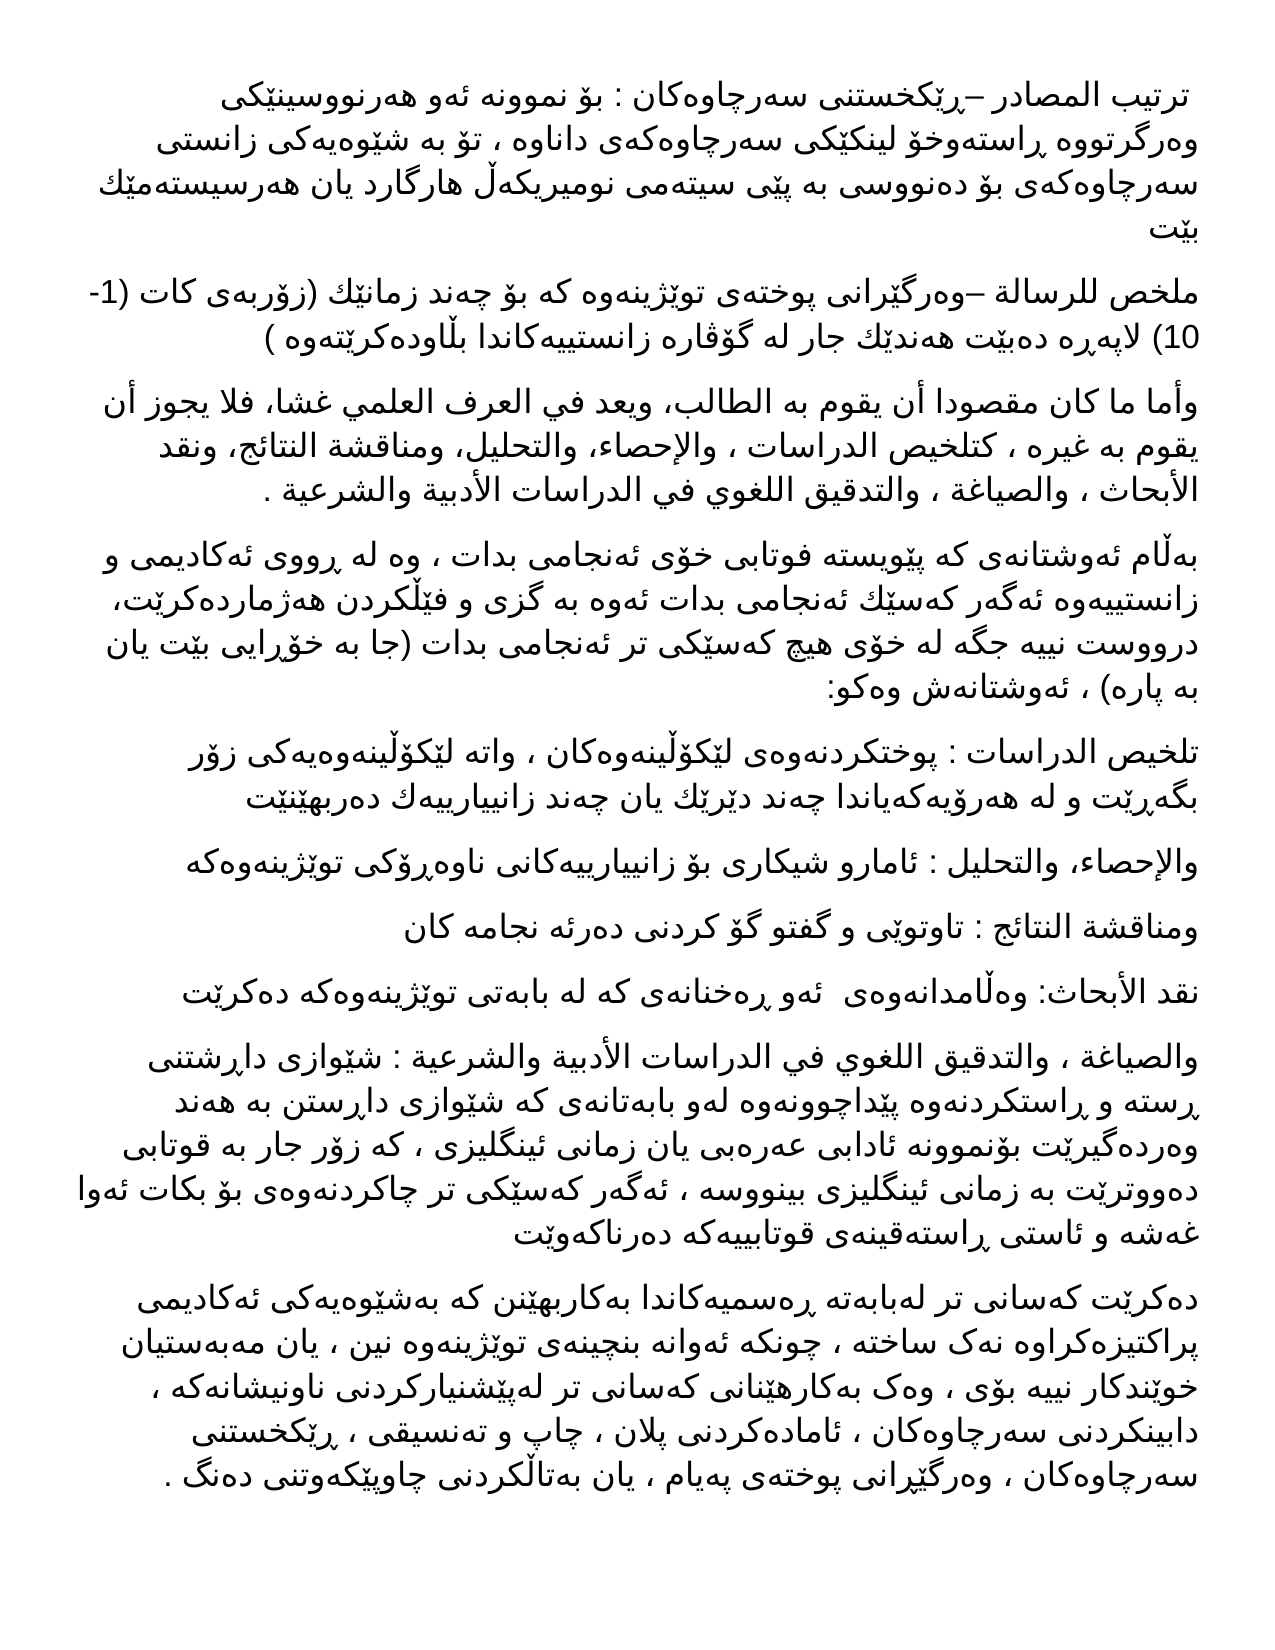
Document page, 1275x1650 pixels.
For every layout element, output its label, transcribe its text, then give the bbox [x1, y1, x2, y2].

text والإحصاء، والتحليل : ئامارو شیکاری بۆ زانییارییەكانی ناوەڕۆكی توێژینەوەكە [75, 842, 1200, 880]
text بەڵام ئەوشتانەی كە پێویستە فوتابی خۆی ئەنجامی بدات ، وە لە ڕووی ئەكادیمی و زانستییەوە ئەگەر كەسێك ئەنجامی بدات ئەوە بە گزی و فێڵكردن هەژماردەكرێت، درووست نییە جگە لە خۆی هیچ كەسێكی تر ئەنجامی بدات (جا بە خۆڕایی بێت یان بە پارە) ، ئەوشتانەش وەكو: [75, 535, 1200, 706]
text ترتيب المصادر –ڕێكخستنی سەرچاوەكان : بۆ نموونە ئەو هەرنووسینێكی وەرگرتووە ڕاستەوخۆ لینكێكی سەرچاوەكەی داناوە ، تۆ بە شێوەیەكی زانستی سەرچاوەكەی بۆ دەنووسی بە پێی سیتەمی نومیریكەڵ هارگارد یان هەرسیستەمێك بێت [75, 75, 1200, 246]
text ملخص للرسالة –وەرگێرانی پوختەى توێژینەوە كە بۆ چەند زمانێك (زۆربەی كات (1-10) لاپەڕە دەبێت هەندێك جار لە گۆڤارە زانستییەكاندا بڵاودەكرێتەوە ) [75, 272, 1200, 355]
text دەکرێت کەسانی تر لەبابەتە ڕەسمیەکاندا بەکاربهێنن کە بەشێوەیەکی ئەکادیمی پراکتیزەکراوە نەک ساختە ، چونکە ئەوانە بنچینەی توێژینەوە نین ، یان مەبەستیان خوێندکار نییە بۆی ، وەک بەکارهێنانی کەسانی تر لەپێشنیارکردنی ناونیشانەکە ، دابینکردنی سەرچاوەکان ، ئامادەکردنی پلان ، چاپ و تەنسیقی ، ڕێکخستنی سەرچاوەکان ، وەرگێڕانی پوختەی پەیام ، یان بەتاڵکردنی چاوپێکەوتنی دەنگ . [75, 1278, 1200, 1493]
text وأما ما كان مقصودا أن يقوم به الطالب، ويعد في العرف العلمي غشا، فلا يجوز أن يقوم به غيره ، كتلخيص الدراسات ، والإحصاء، والتحليل، ومناقشة النتائج، ونقد الأبحاث ، والصياغة ، والتدقيق اللغوي في الدراسات الأدبية والشرعية . [75, 382, 1200, 508]
text نقد الأبحاث: وەڵامدانەوەی ئەو ڕەخنانەی كە لە بابەتی توێژینەوەكە دەكرێت [75, 972, 1200, 1010]
text ومناقشة النتائج : تاوتوێی و گفتو گۆ كردنی دەرئه نجامه کان [75, 907, 1200, 945]
text تلخيص الدراسات : پوختکردنەوەی لێکۆڵینەوەکان ، واتە لێكۆڵینەوەیەكی زۆر بگەڕێت و لە هەرۆیەكەیاندا چەند دێرێك یان چەند زانییارییەك دەربهێنێت [75, 732, 1200, 815]
text والصياغة ، والتدقيق اللغوي في الدراسات الأدبية والشرعية : شێوازی داڕشتنی ڕستە و ڕاستكردنەوە پێداچوونەوە لەو بابەتانەی كە شێوازی داڕستن بە هەند وەردەگیرێت بۆنموونە ئادابی عەرەبی یان زمانی ئینگلیزی ، كە زۆر جار بە قوتابی دەووترێت بە زمانی ئینگلیزی بینووسە ، ئەگەر كەسێكی تر چاكردنەوەی بۆ بكات ئەوا غەشە و ئاستی ڕاستەقینەی قوتابییەكە دەرناكەوێت [75, 1037, 1200, 1252]
